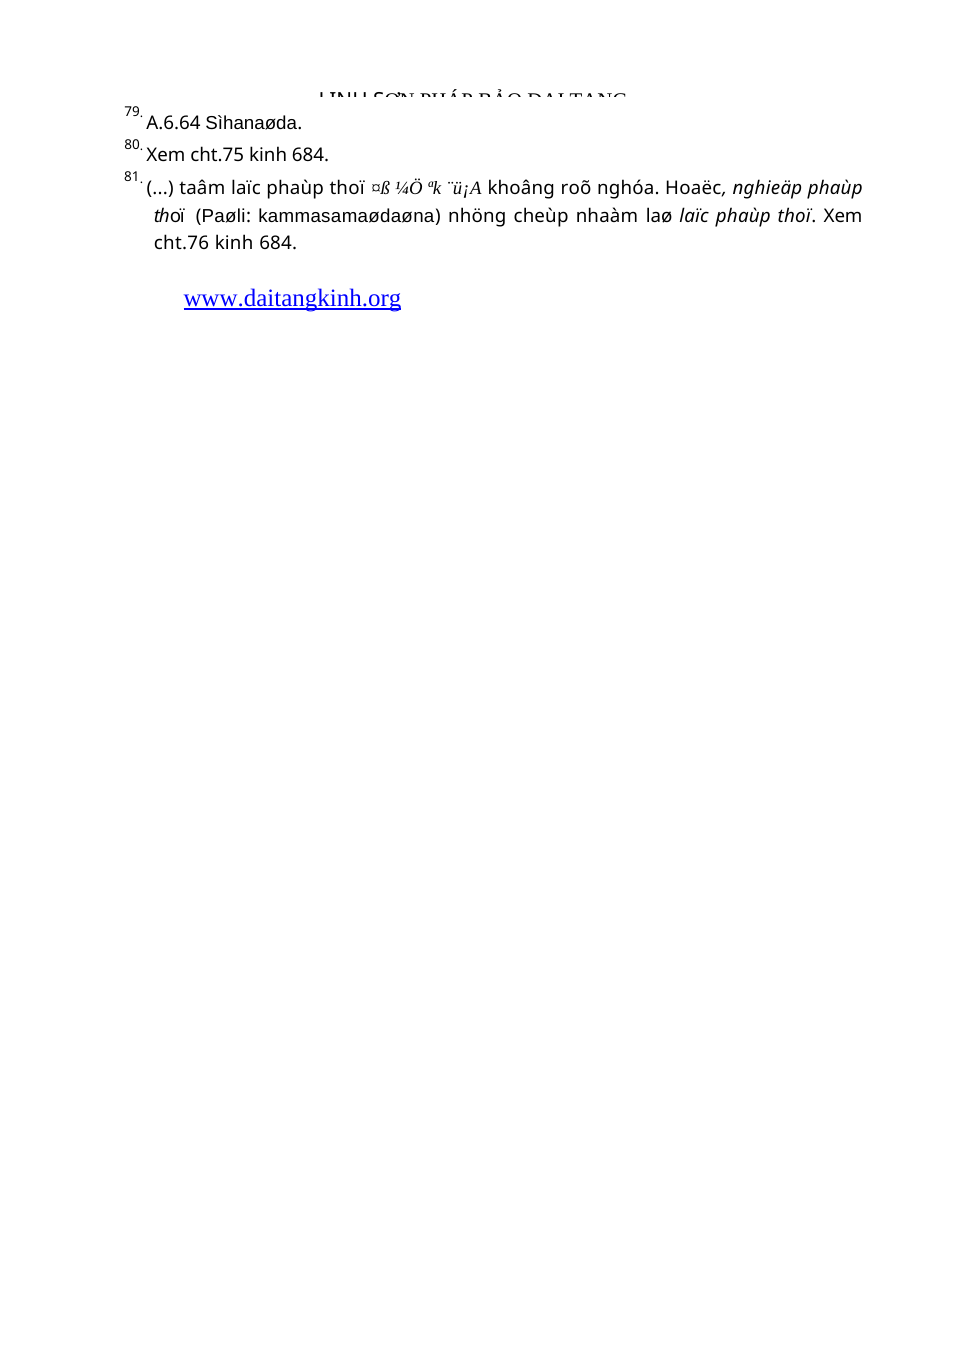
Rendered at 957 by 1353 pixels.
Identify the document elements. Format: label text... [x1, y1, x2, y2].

text 80. Xem cht.75 kinh 684. [124, 135, 875, 167]
text 79. A.6.64 Sìhanaøda. [124, 102, 875, 135]
text 81. (...) taâm laïc phaùp thoï ¤ß ¼Ö ªk ¨ü¡A khoâng roõ nghóa. Hoaëc, nghieäp phaùp thoï (Paøli: kammasamaødaøna) nhöng cheùp nhaàm laø laïc phaùp thoï. Xem cht.76 kinh 684. [124, 167, 863, 255]
text www.daitangkinh.org [183, 283, 875, 312]
